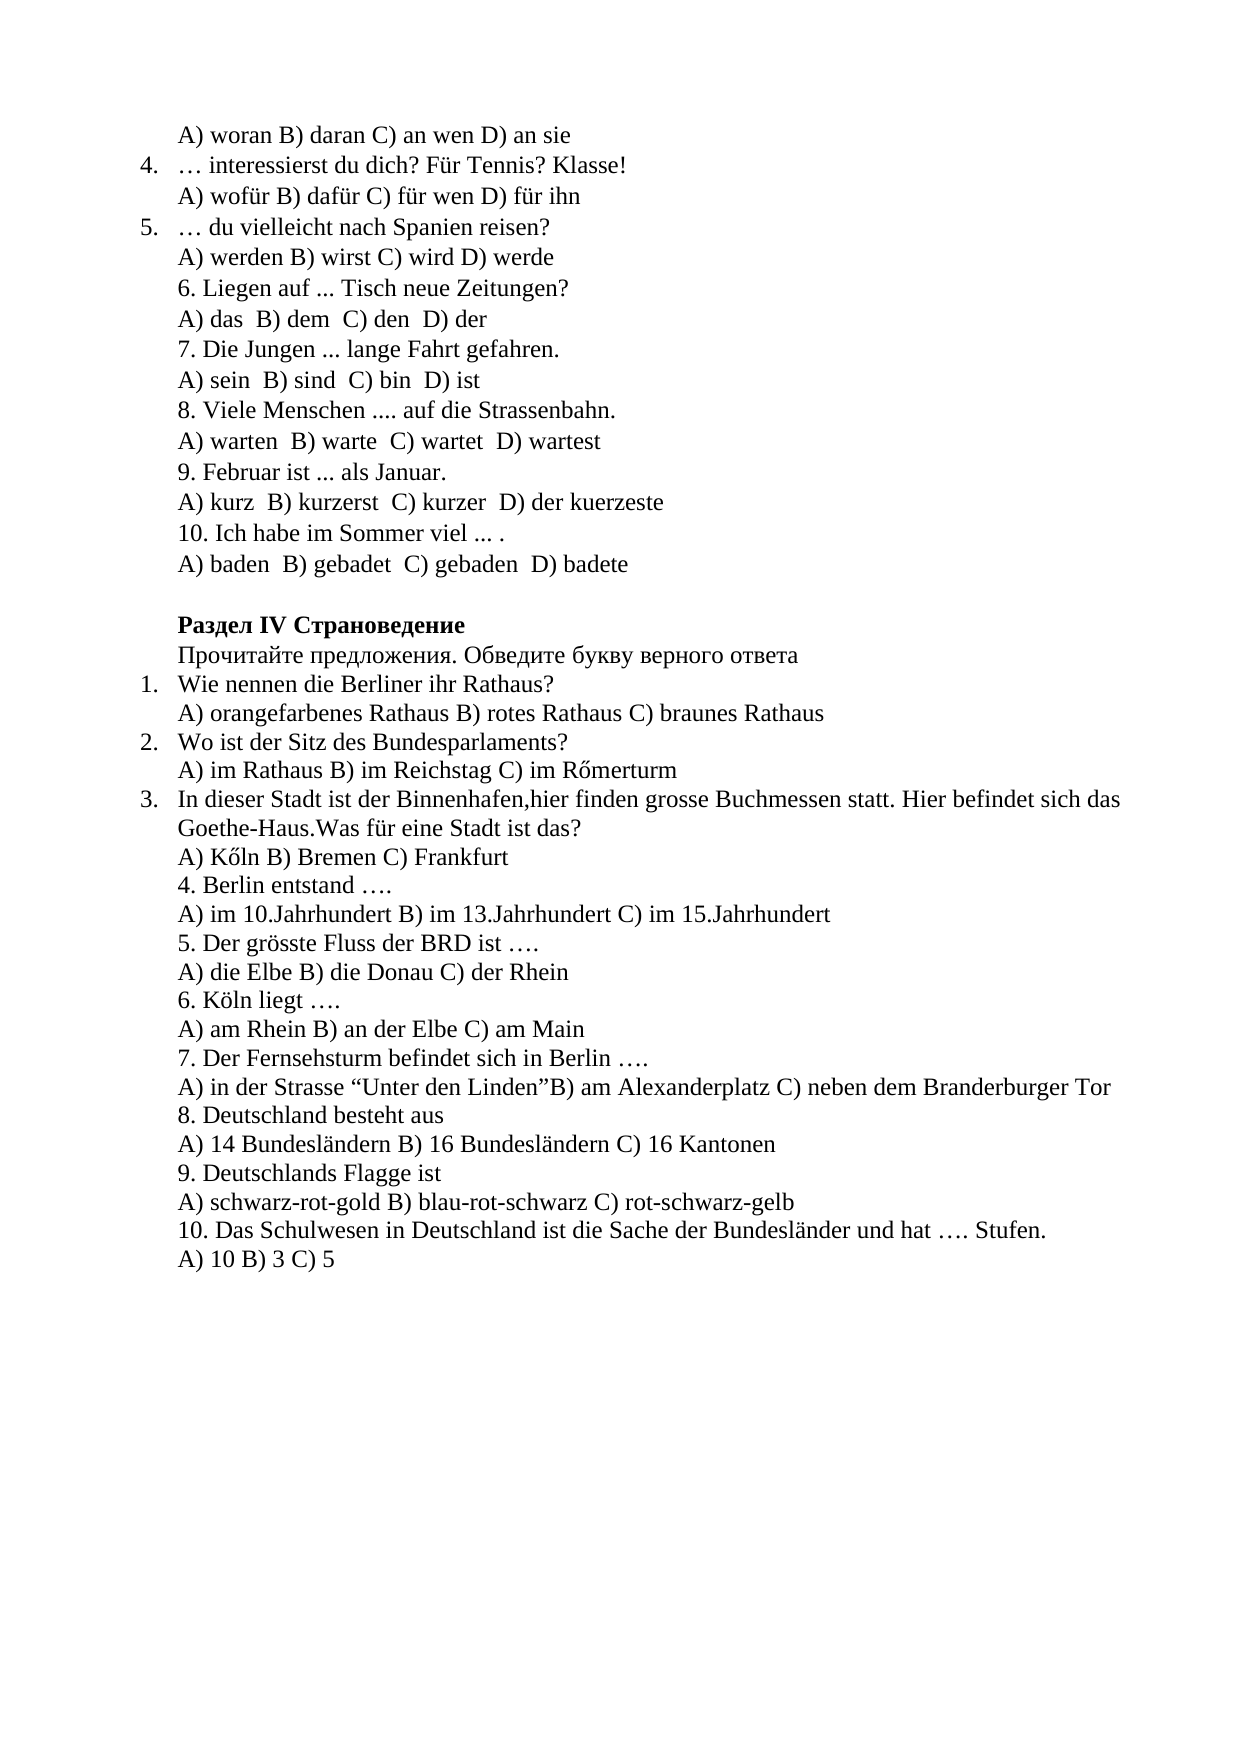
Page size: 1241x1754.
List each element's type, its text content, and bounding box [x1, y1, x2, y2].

text A) schwarz-rot-gold B) blau-rot-schwarz C) rot-schwarz-gelb [177, 1187, 1152, 1216]
text 10. Das Schulwesen in Deutschland ist die Sache der Bundesländer und hat …. Stufen. [177, 1216, 1152, 1244]
text 6. Liegen auf ... Tisch neue Zeitungen? [177, 271, 1152, 302]
list … interessierst du dich? Für Tennis? Klasse! [140, 149, 1152, 179]
text 7. Die Jungen ... lange Fahrt gefahren. [177, 332, 1152, 363]
text A) am Rhein B) an der Elbe C) am Main [177, 1014, 1152, 1043]
text A) wofür B) dafür C) für wen D) für ihn [177, 179, 1152, 210]
list … du vielleicht nach Spanien reisen? [140, 210, 1152, 241]
text A) das B) dem C) den D) der [177, 302, 1152, 332]
text A) 10 B) 3 C) 5 [177, 1244, 1152, 1273]
text 9. Februar ist ... als Januar. [177, 455, 1152, 486]
text 6. Köln liegt …. [177, 986, 1152, 1014]
text A) im Rathaus B) im Reichstag C) im Rőmerturm [177, 756, 1152, 784]
text 5. Der grösste Fluss der BRD ist …. [177, 928, 1152, 957]
text Раздел IV Страноведение [177, 608, 1152, 639]
text A) baden B) gebadet C) gebaden D) badete [177, 547, 1152, 577]
text 7. Der Fernsehsturm befindet sich in Berlin …. [177, 1043, 1152, 1072]
text A) warten B) warte C) wartet D) wartest [177, 424, 1152, 455]
text A) im 10.Jahrhundert B) im 13.Jahrhundert C) im 15.Jahrhundert [177, 899, 1152, 928]
text A) sein B) sind C) bin D) ist [177, 363, 1152, 394]
text 9. Deutschlands Flagge ist [177, 1158, 1152, 1187]
text A) die Elbe B) die Donau C) der Rhein [177, 957, 1152, 986]
text A) 14 Bundesländern B) 16 Bundesländern С) 16 Kantonen [177, 1129, 1152, 1158]
list Wo ist der Sitz des Bundesparlaments? [140, 727, 1152, 756]
list In dieser Stadt ist der Binnenhafen,hier finden grosse Buchmessen statt. Hier befindet sich das Goethe-Haus.Was für eine Stadt ist das? [140, 784, 1152, 842]
text A) Kőln B) Bremen C) Frankfurt [177, 842, 1152, 871]
text 8. Deutschland besteht aus [177, 1101, 1152, 1129]
text A) in der Strasse “Unter den Linden”B) am Alexanderplatz C) neben dem Branderburger Tor [177, 1072, 1152, 1101]
text A) kurz B) kurzerst C) kurzer D) der kuerzeste [177, 486, 1152, 516]
text 10. Ich habe im Sommer viel ... . [177, 516, 1152, 547]
list Wie nennen die Berliner ihr Rathaus? [140, 669, 1152, 698]
text A) woran B) daran C) an wen D) an sie [177, 118, 1152, 149]
text A) orangefarbenes Rathaus B) rotes Rathaus C) braunes Rathaus [177, 698, 1152, 727]
text 8. Viele Menschen .... auf die Strassenbahn. [177, 394, 1152, 424]
text A) werden B) wirst C) wird D) werde [177, 241, 1152, 271]
text Прочитайте предложения. Обведите букву верного ответа [177, 639, 1152, 669]
text 4. Berlin entstand …. [177, 871, 1152, 899]
